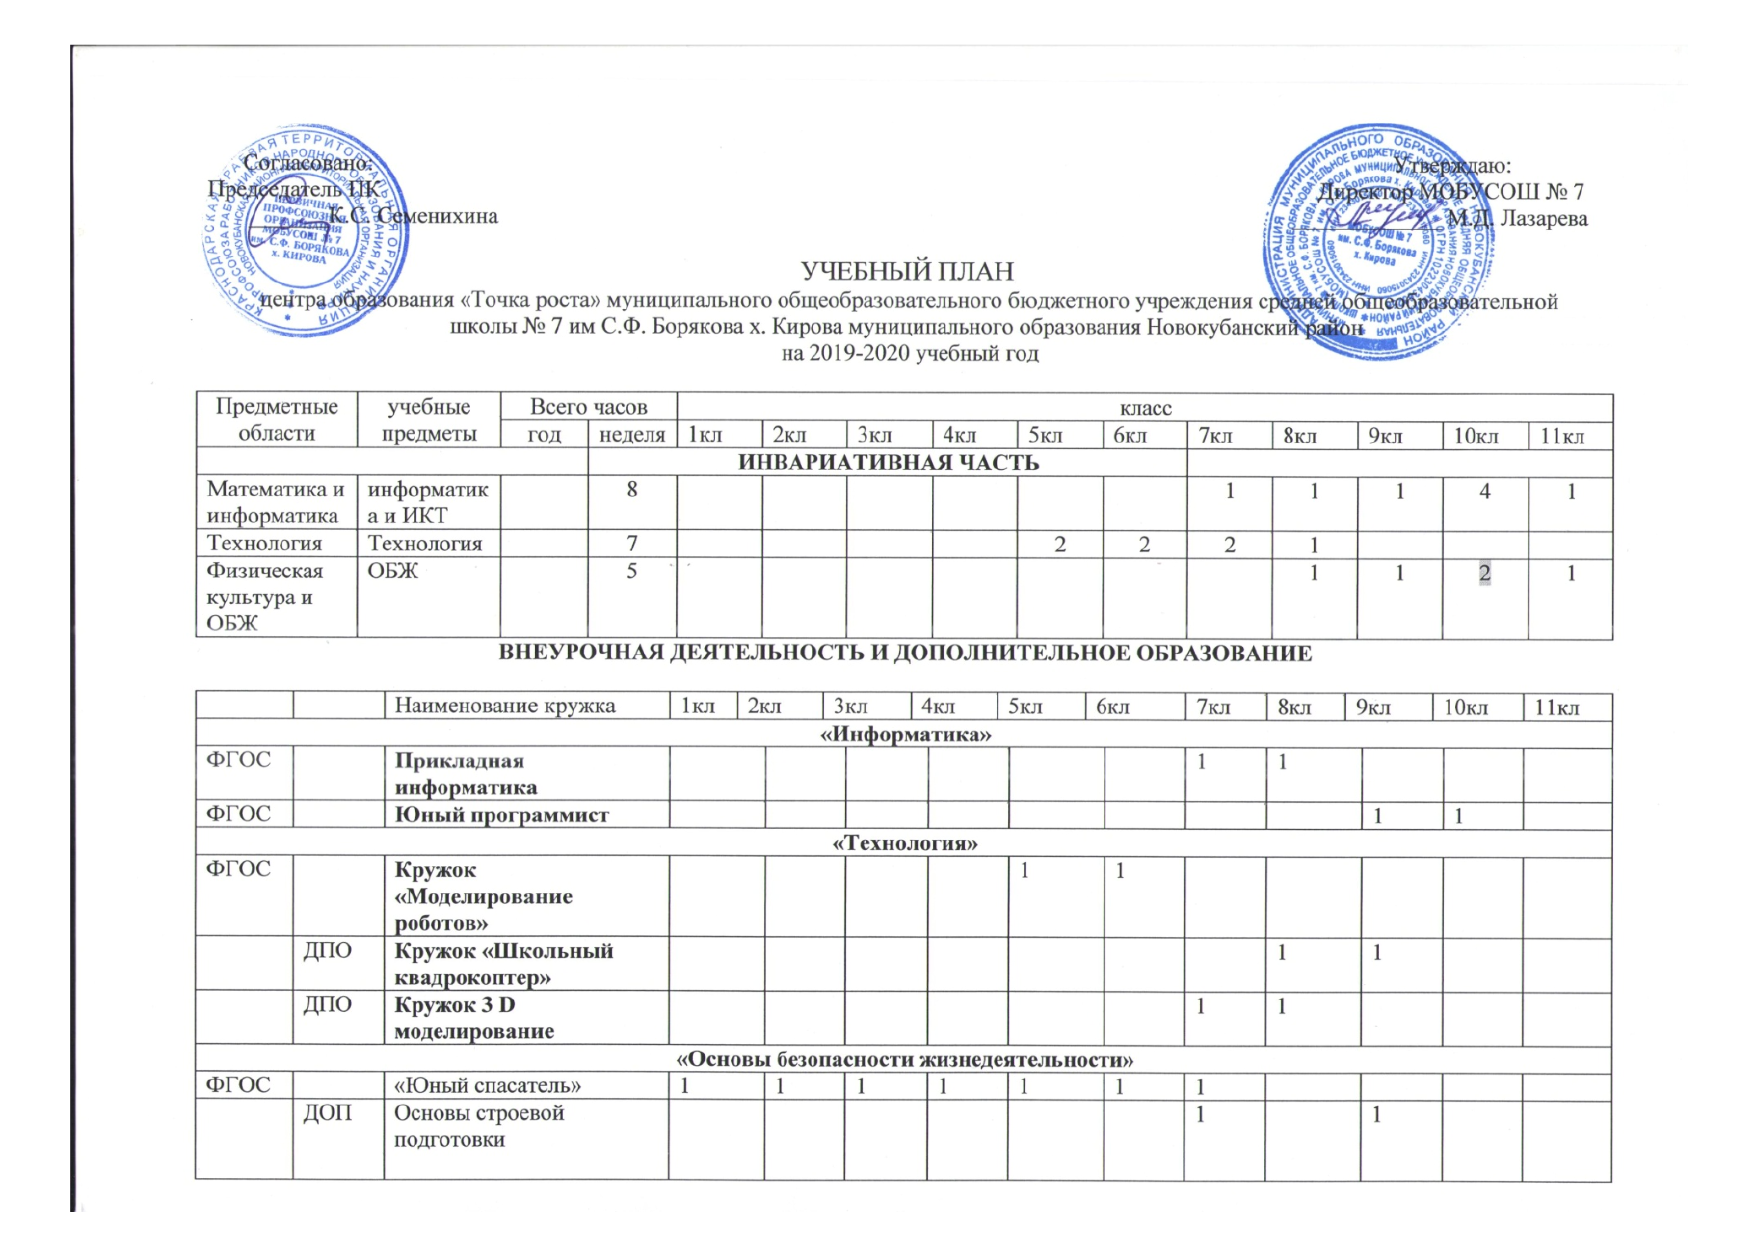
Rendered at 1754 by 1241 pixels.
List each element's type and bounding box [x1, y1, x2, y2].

picture [71, 46, 1686, 1212]
